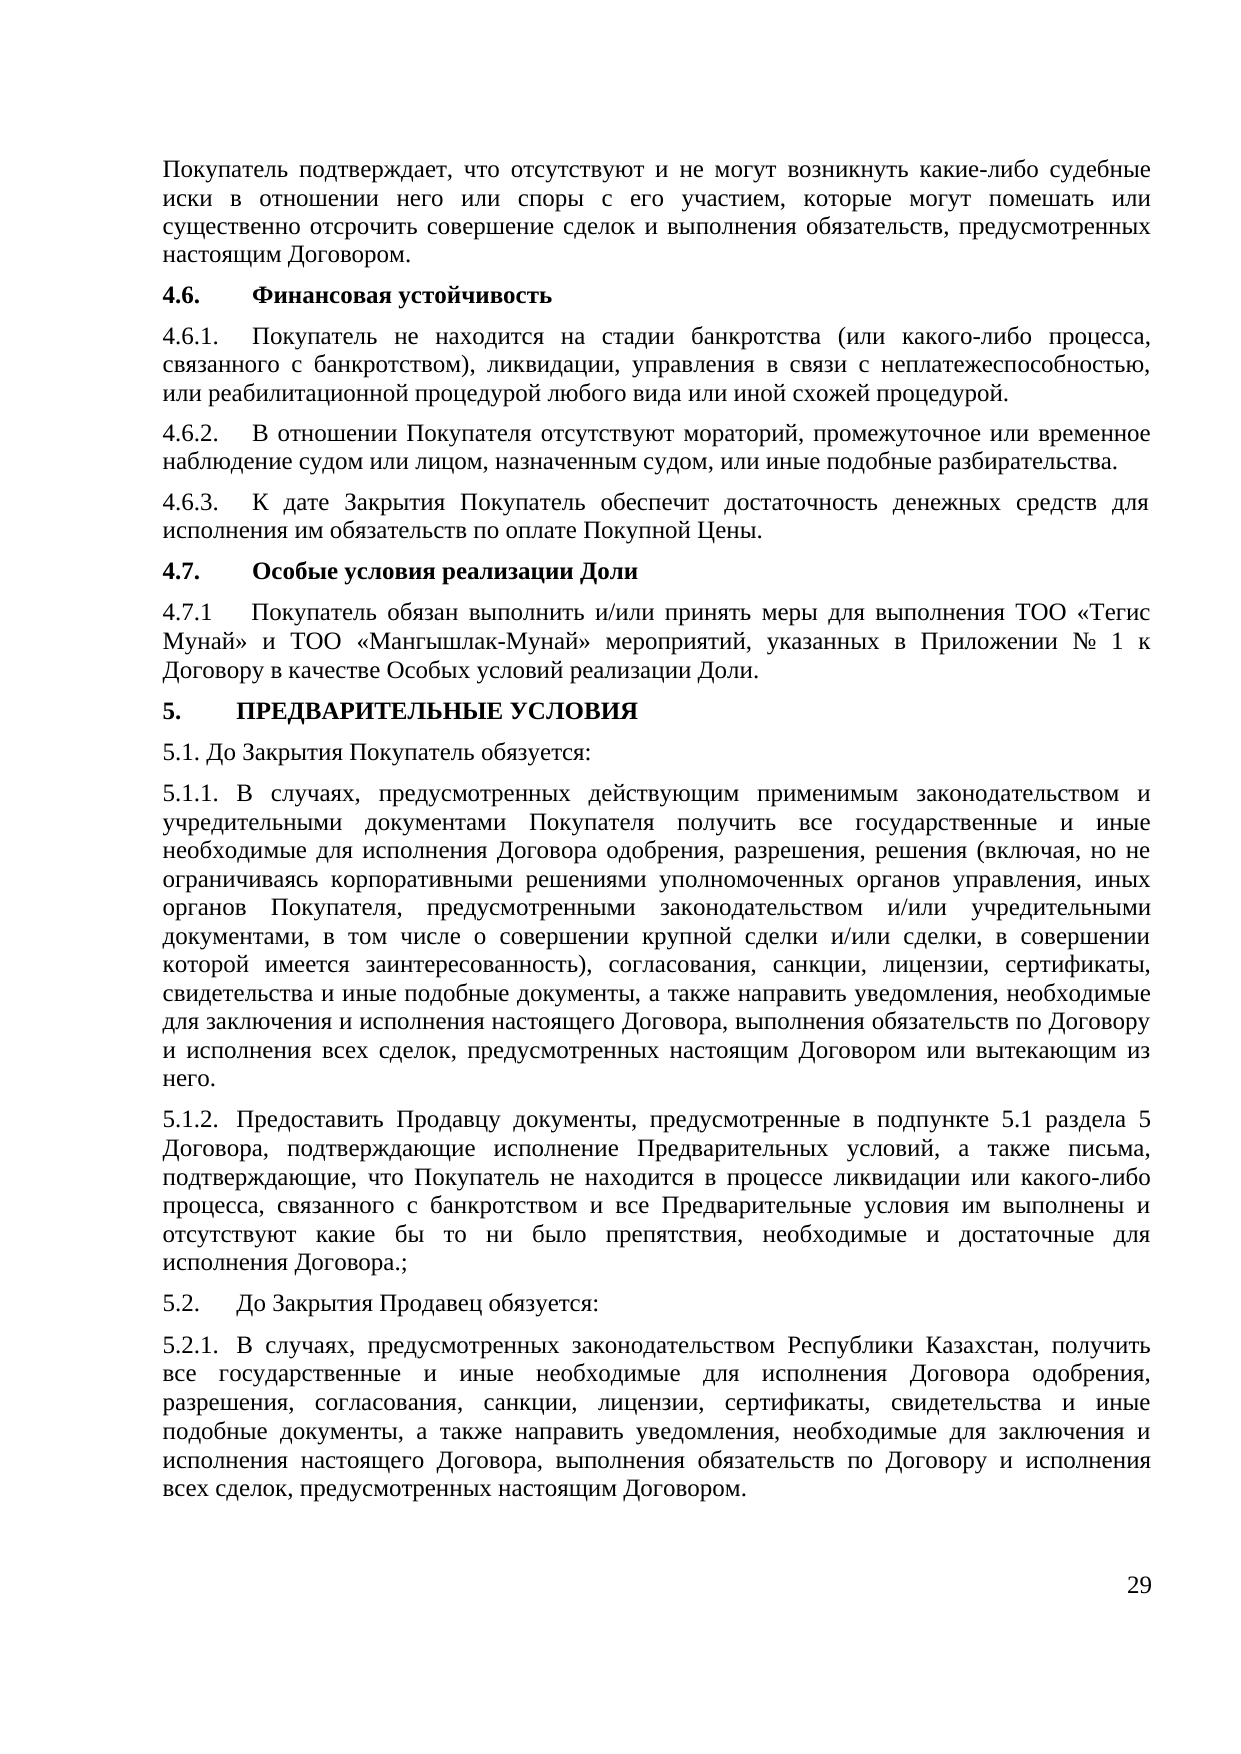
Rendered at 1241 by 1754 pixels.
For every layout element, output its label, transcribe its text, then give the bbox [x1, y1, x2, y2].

text 5.1. До Закрытия Покупатель обязуется: [162, 737, 1152, 766]
list В случаях, предусмотренных законодательством Республики Казахстан, получить все государственные и иные необходимые для исполнения Договора одобрения, разрешения, согласования, санкции, лицензии, сертификаты, свидетельства и иные подобные документы, а также направить уведомления, необходимые для заключения и исполнения настоящего Договора, выполнения обязательств по Договору и исполнения всех сделок, предусмотренных настоящим Договором. [162, 1330, 1152, 1502]
text 5. ПРЕДВАРИТЕЛЬНЫЕ УСЛОВИЯ [162, 696, 1152, 725]
list В отношении Покупателя отсутствуют мораторий, промежуточное или временное наблюдение судом или лицом, назначенным судом, или иные подобные разбирательства. [162, 419, 1152, 475]
list Предоставить Продавцу документы, предусмотренные в подпункте 5.1 раздела 5 Договора, подтверждающие исполнение Предварительных условий, а также письма, подтверждающие, что Покупатель не находится в процессе ликвидации или какого-либо процесса, связанного с банкротством и все Предварительные условия им выполнены и отсутствуют какие бы то ни было препятствия, необходимые и достаточные для исполнения Договора.; [162, 1105, 1152, 1276]
text Покупатель подтверждает, что отсутствуют и не могут возникнуть какие-либо судебные иски в отношении него или споры с его участием, которые могут помешать или существенно отсрочить совершение сделок и выполнения обязательств, предусмотренных настоящим Договором. [162, 155, 1152, 268]
list Финансовая устойчивость [162, 281, 1152, 309]
list В случаях, предусмотренных действующим применимым законодательством и учредительными документами Покупателя получить все государственные и иные необходимые для исполнения Договора одобрения, разрешения, решения (включая, но не ограничиваясь корпоративными решениями уполномоченных органов управления, иных органов Покупателя, предусмотренными законодательством и/или учредительными документами, в том числе о совершении крупной сделки и/или сделки, в совершении которой имеется заинтересованность), согласования, санкции, лицензии, сертификаты, свидетельства и иные подобные документы, а также направить уведомления, необходимые для заключения и исполнения настоящего Договора, выполнения обязательств по Договору и исполнения всех сделок, предусмотренных настоящим Договором или вытекающим из него. [162, 778, 1152, 1092]
list До Закрытия Продавец обязуется: [162, 1288, 1152, 1317]
list Особые условия реализации Доли [162, 556, 1152, 585]
list Покупатель не находится на стадии банкротства (или какого-либо процесса, связанного с банкротством), ликвидации, управления в связи с неплатежеспособностью, или реабилитационной процедурой любого вида или иной схожей процедурой. [162, 322, 1152, 406]
list К дате Закрытия Покупатель обеспечит достаточность денежных средств для исполнения им обязательств по оплате Покупной Цены. [162, 488, 1149, 543]
list Покупатель обязан выполнить и/или принять меры для выполнения ТОО «Тегис Мунай» и ТОО «Мангышлак-Мунай» мероприятий, указанных в Приложении № 1 к Договору в качестве Особых условий реализации Доли. [162, 597, 1152, 683]
